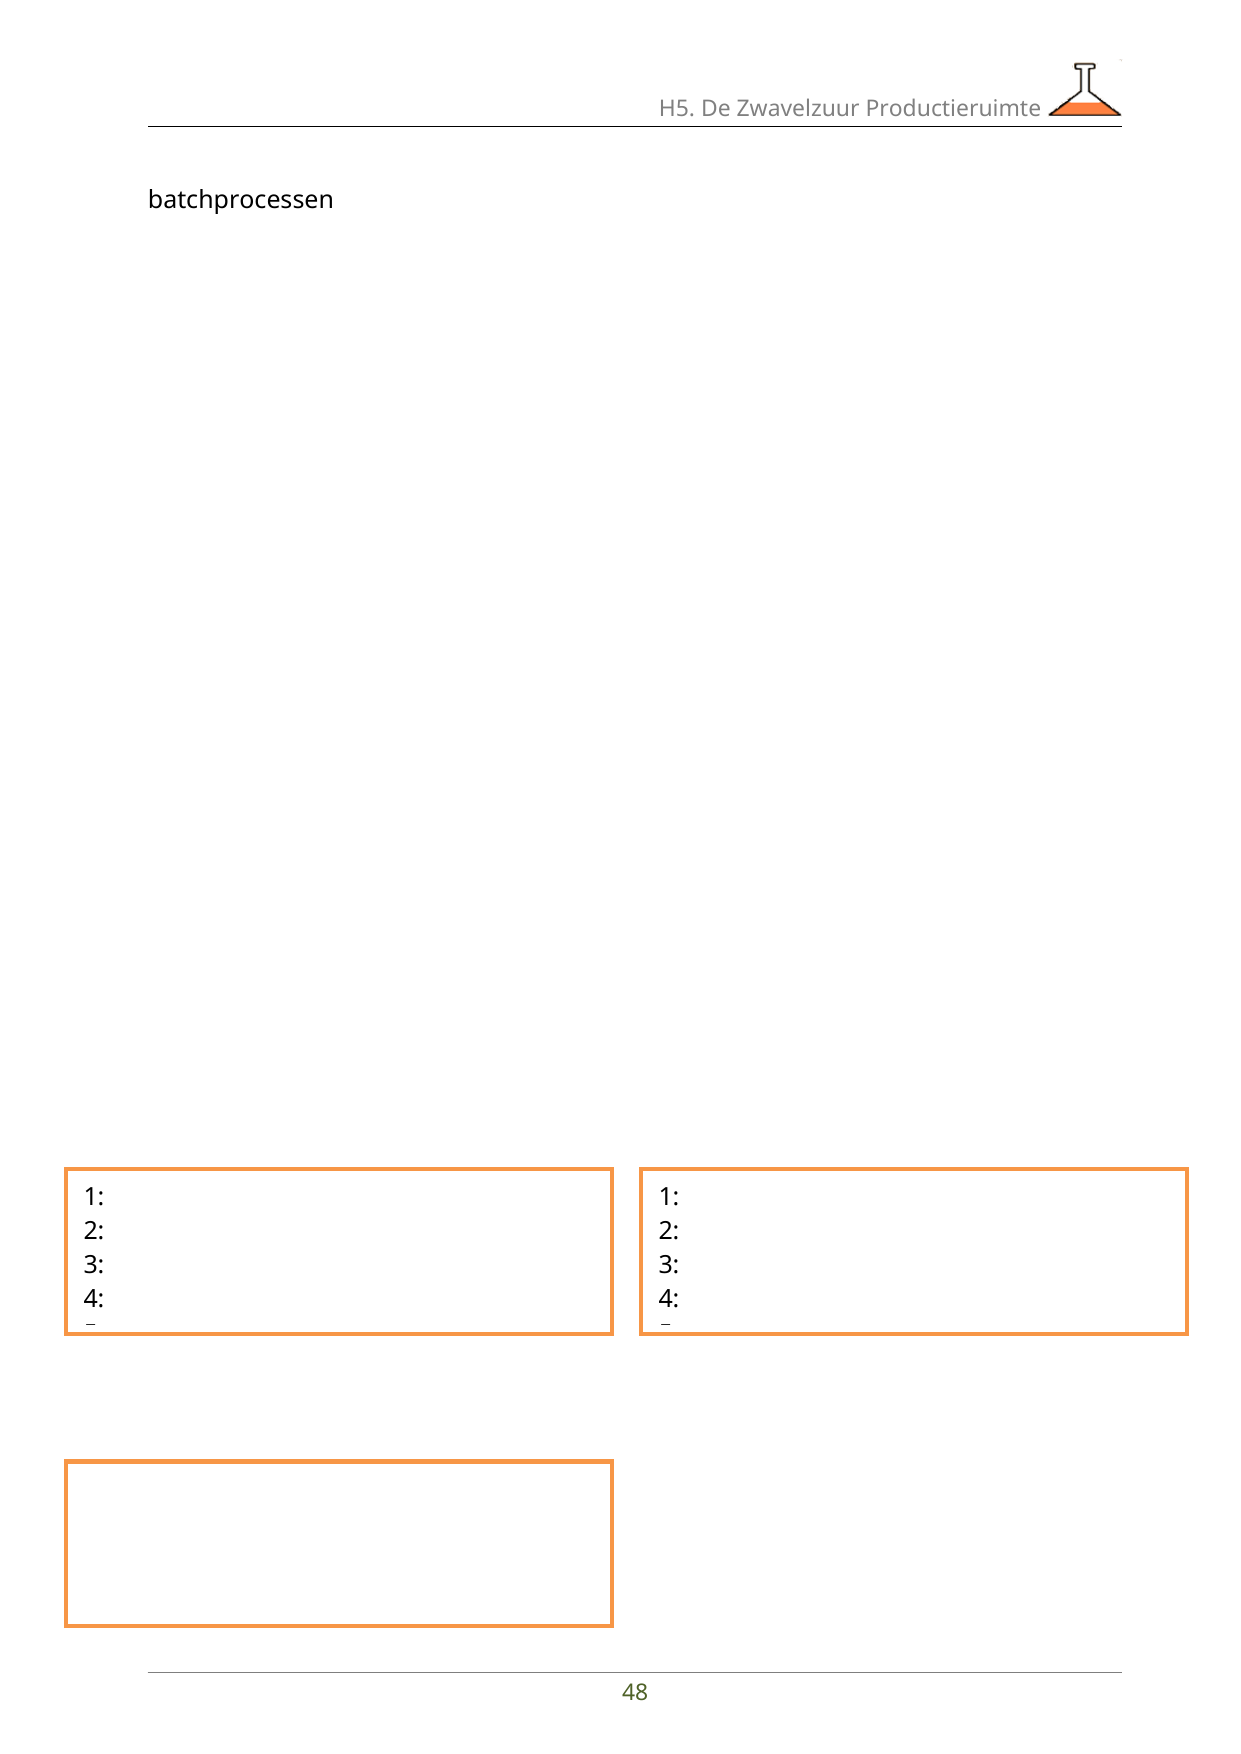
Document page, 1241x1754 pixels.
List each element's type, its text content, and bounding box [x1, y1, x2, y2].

picture [1047, 59, 1123, 117]
text batchprocessen [148, 182, 1122, 216]
